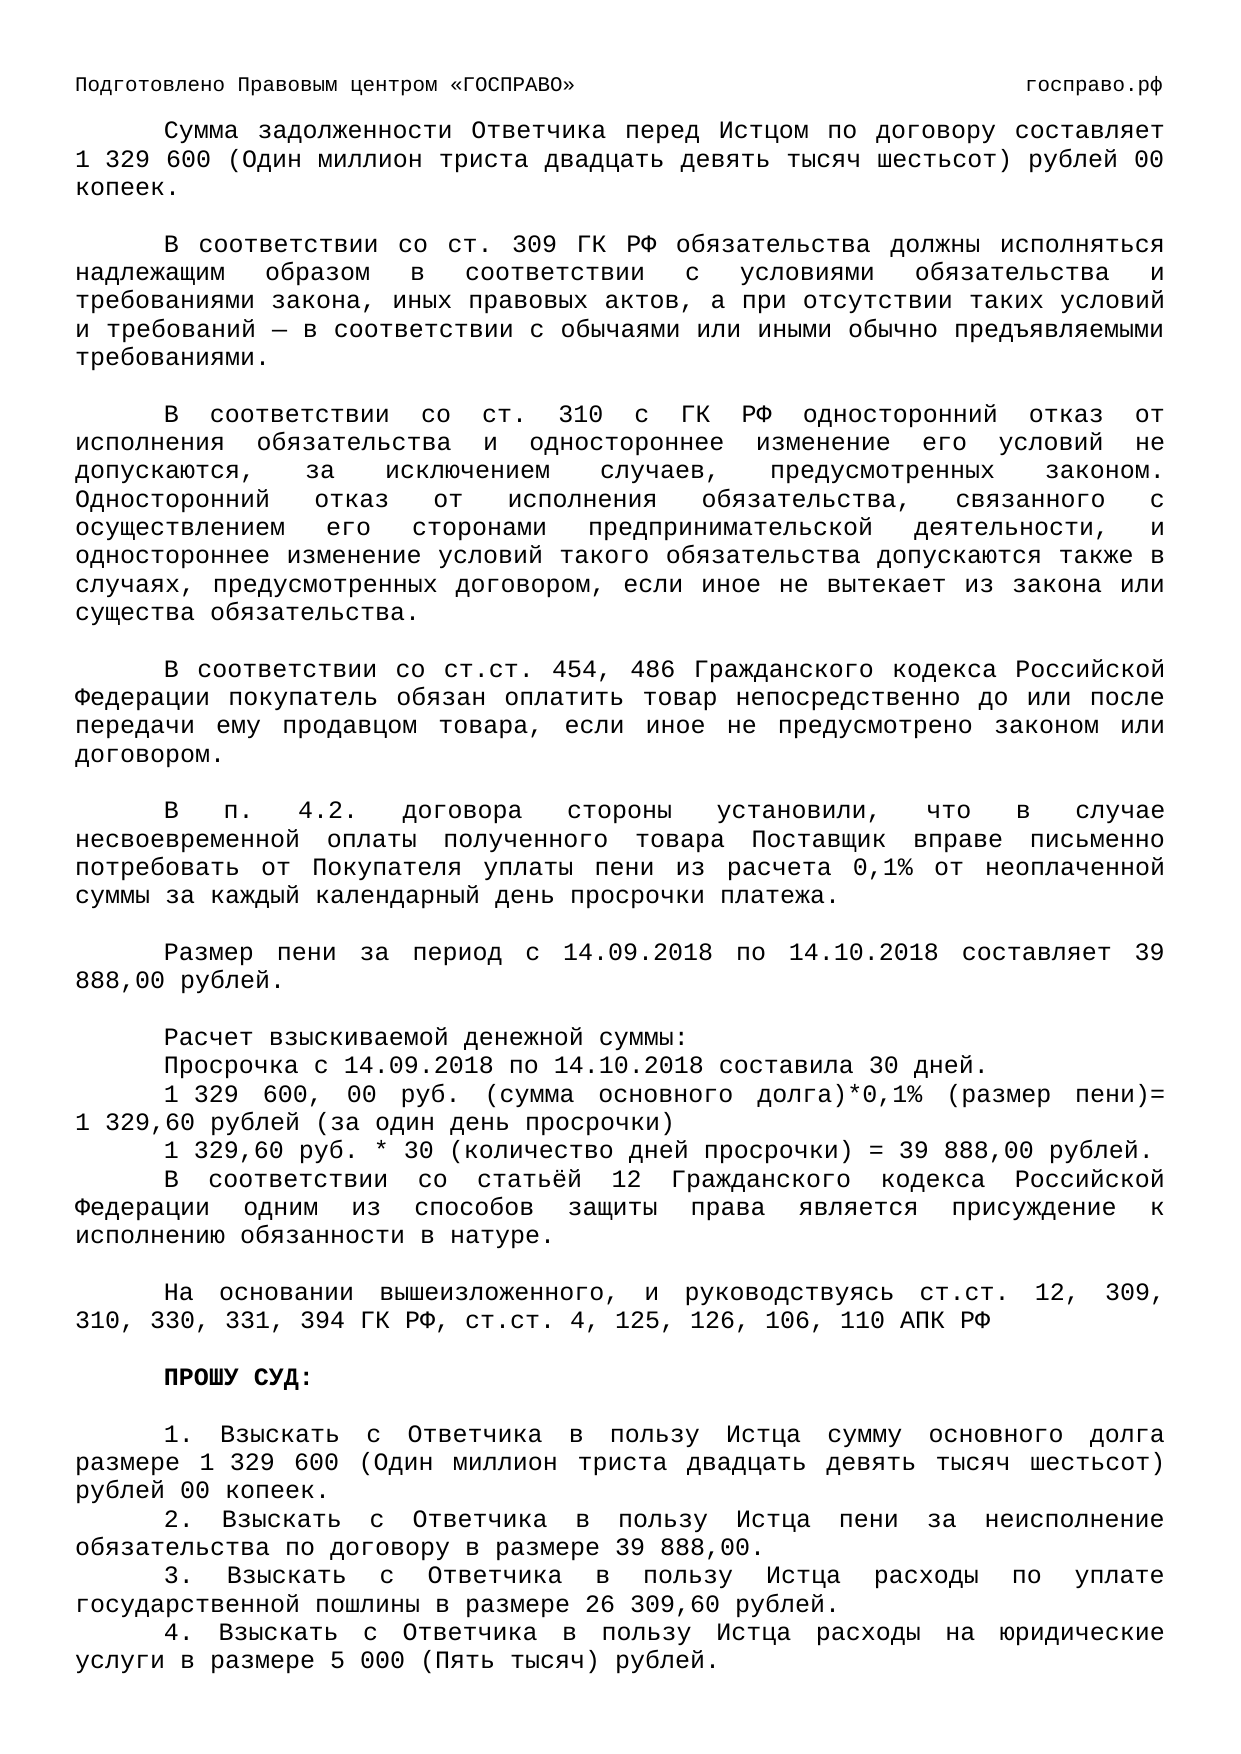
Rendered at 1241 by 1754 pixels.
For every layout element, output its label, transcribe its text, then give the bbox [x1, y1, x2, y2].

text 1 329 600, 00 руб. (сумма основного долга)*0,1% (размер пени)= 1 329,60 рублей (за один день просрочки) [75, 1081, 1165, 1138]
text Сумма задолженности Ответчика перед Истцом по договору составляет 1 329 600 (Один миллион триста двадцать девять тысяч шестьсот) рублей 00 копеек. [75, 118, 1165, 203]
text В соответствии со статьёй 12 Гражданского кодекса Российской Федерации одним из способов защиты права является присуждение к исполнению обязанности в натуре. [75, 1166, 1165, 1251]
text 1 329,60 руб. * 30 (количество дней просрочки) = 39 888,00 рублей. [75, 1138, 1165, 1166]
text 2. Взыскать с Ответчика в пользу Истца пени за неисполнение обязательства по договору в размере 39 888,00. [75, 1506, 1165, 1563]
text 4. Взыскать с Ответчика в пользу Истца расходы на юридические услуги в размере 5 000 (Пять тысяч) рублей. [75, 1620, 1165, 1676]
text В п. 4.2. договора стороны установили, что в случае несвоевременной оплаты полученного товара Поставщик вправе письменно потребовать от Покупателя уплаты пени из расчета 0,1% от неоплаченной суммы за каждый календарный день просрочки платежа. [75, 798, 1165, 911]
text Расчет взыскиваемой денежной суммы: [75, 1025, 1165, 1053]
text Размер пени за период с 14.09.2018 по 14.10.2018 составляет 39 888,00 рублей. [75, 940, 1165, 996]
text 3. Взыскать с Ответчика в пользу Истца расходы по уплате государственной пошлины в размере 26 309,60 рублей. [75, 1563, 1165, 1620]
text В соответствии со ст.ст. 454, 486 Гражданского кодекса Российской Федерации покупатель обязан оплатить товар непосредственно до или после передачи ему продавцом товара, если иное не предусмотрено законом или договором. [75, 656, 1165, 770]
text На основании вышеизложенного, и руководствуясь ст.ст. 12, 309, 310, 330, 331, 394 ГК РФ, ст.ст. 4, 125, 126, 106, 110 АПК РФ [75, 1280, 1165, 1336]
text Просрочка с 14.09.2018 по 14.10.2018 составила 30 дней. [75, 1053, 1165, 1081]
text В соответствии со ст. 309 ГК РФ обязательства должны исполняться надлежащим образом в соответствии с условиями обязательства и требованиями закона, иных правовых актов, а при отсутствии таких условий и требований — в соответствии с обычаями или иными обычно предъявляемыми требованиями. [75, 231, 1165, 373]
text 1. Взыскать с Ответчика в пользу Истца сумму основного долга размере 1 329 600 (Один миллион триста двадцать девять тысяч шестьсот) рублей 00 копеек. [75, 1421, 1165, 1506]
text В соответствии со ст. 310 с ГК РФ односторонний отказ от исполнения обязательства и одностороннее изменение его условий не допускаются, за исключением случаев, предусмотренных законом. Односторонний отказ от исполнения обязательства, связанного с осуществлением его сторонами предпринимательской деятельности, и одностороннее изменение условий такого обязательства допускаются также в случаях, предусмотренных договором, если иное не вытекает из закона или существа обязательства. [75, 401, 1165, 628]
text ПРОШУ СУД: [75, 1365, 1165, 1393]
